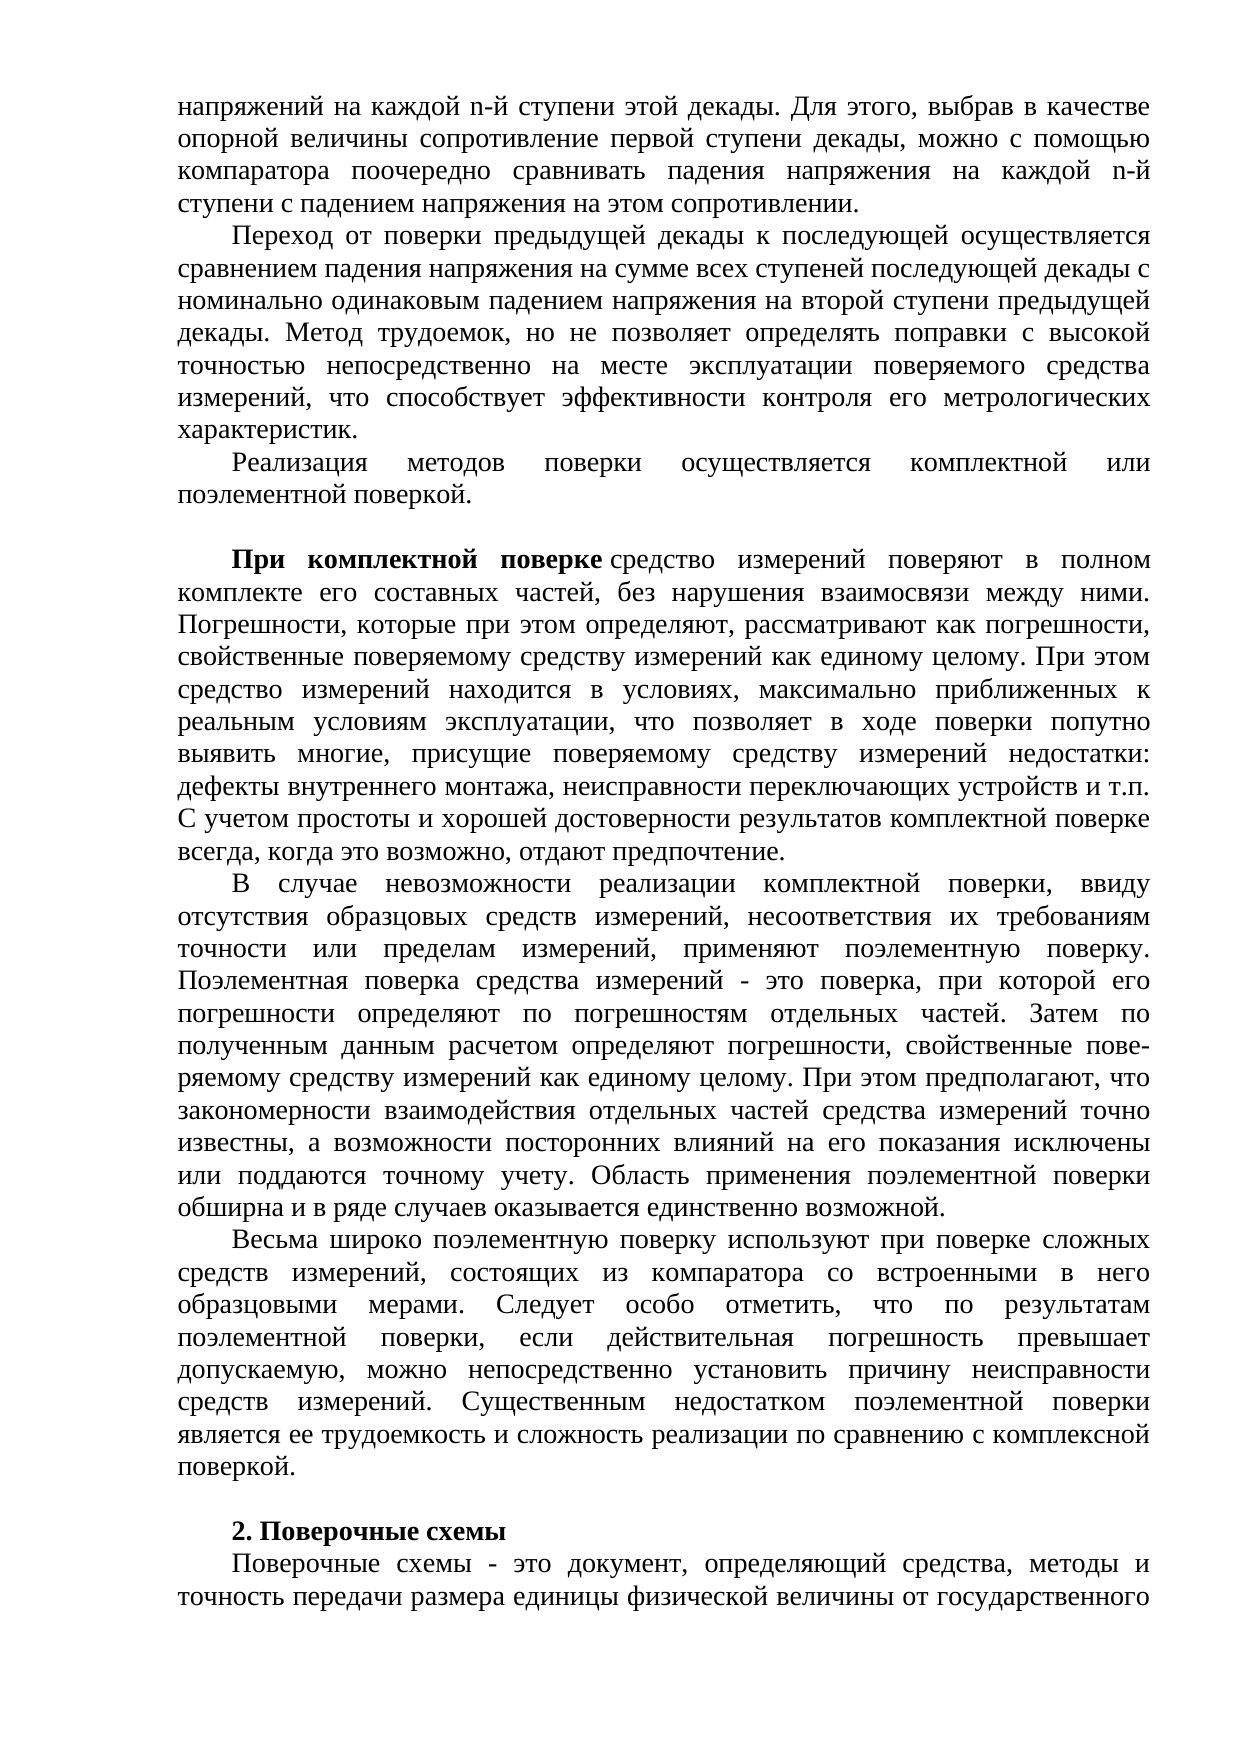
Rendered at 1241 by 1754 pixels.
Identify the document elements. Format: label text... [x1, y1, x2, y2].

text Переход от поверки предыдущей декады к последующей осуществляется сравнением падения напряжения на сумме всех ступеней последующей декады с номинально одинаковым падением напряжения на второй ступени предыдущей декады. Метод трудоемок, но не позволяет определять поправки с высокой точностью непосредственно на месте эксплуатации поверяемого средства измерений, что способствует эффективности контроля его метрологических характеристик. [177, 218, 1152, 445]
text Реализация методов поверки осуществляется комплектной или поэлементной поверкой. [177, 445, 1152, 510]
text Весьма широко поэлементную поверку используют при поверке сложных средств измерений, состоящих из компаратора со встроенными в него образцовыми мерами. Следует особо отметить, что по результатам поэлементной поверки, если действительная погрешность превышает допускаемую, можно непосредственно установить причину неисправности средств измерений. Существенным недостатком поэлементной поверки является ее трудоемкость и сложность реализации по сравнению с комплексной поверкой. [177, 1222, 1152, 1482]
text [177, 1546, 1152, 1611]
text В случае невозможности реализации комплектной поверки, ввиду отсутствия образцовых средств измерений, несоответствия их требованиям точности или пределам измерений, применяют поэлементную поверку. Поэлементная поверка средства измерений - это поверка, при которой его погрешности определяют по погрешностям отдельных частей. Затем по полученным данным расчетом определяют погрешности, свойственные пове- ряемому средству измерений как единому целому. При этом предполагают, что закономерности взаимодействия отдельных частей средства измерений точно известны, а возможности посторонних влияний на его показания исключены или поддаются точному учету. Область применения поэлементной поверки обширна и в ряде случаев оказывается единственно возможной. [177, 866, 1152, 1222]
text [177, 89, 1152, 218]
text 2. Поверочные схемы [177, 1514, 1152, 1546]
text При комплектной поверке средство измерений поверяют в полном комплекте его составных частей, без нарушения взаимосвязи между ними. Погрешности, которые при этом определяют, рассматривают как погрешности, свойственные поверяемому средству измерений как единому целому. При этом средство измерений находится в условиях, максимально приближенных к реальным условиям эксплуатации, что позволяет в ходе поверки попутно выявить многие, присущие поверяемому средству измерений недостатки: дефекты внутреннего монтажа, неисправности переключающих устройств и т.п. С учетом простоты и хорошей достоверности результатов комплектной поверке всегда, когда это возможно, отдают предпочтение. [177, 542, 1152, 866]
